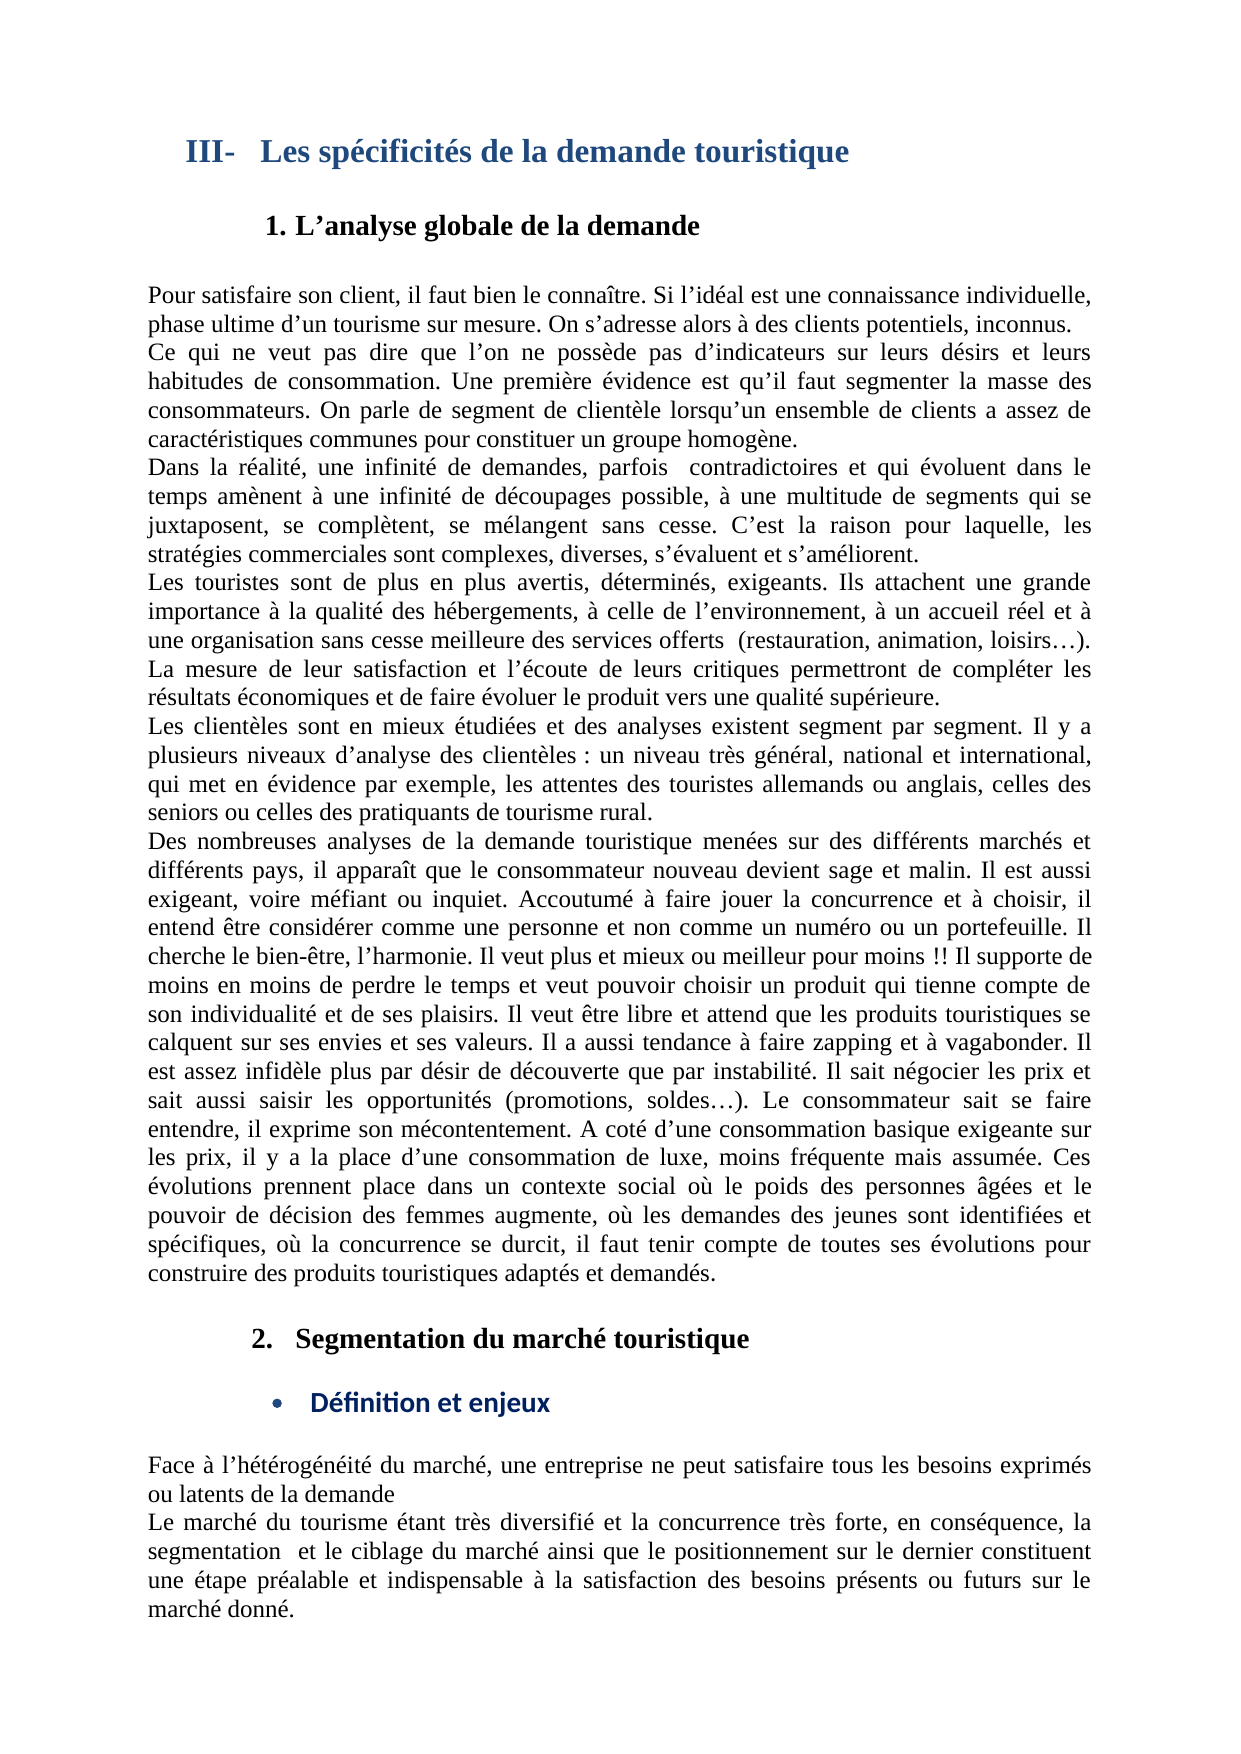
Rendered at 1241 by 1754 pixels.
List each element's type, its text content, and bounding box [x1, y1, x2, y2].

list Segmentation du marché touristique [223, 1321, 1093, 1355]
text Les clientèles sont en mieux étudiées et des analyses existent segment par segment. Il y a plusieurs niveaux d’analyse des clientèles : un niveau très général, national et international, qui met en évidence par exemple, les attentes des touristes allemands ou anglais, celles des seniors ou celles des pratiquants de tourisme rural. [148, 711, 1093, 826]
text Face à l’hétérogénéité du marché, une entreprise ne peut satisfaire tous les besoins exprimés ou latents de la demande [148, 1450, 1093, 1507]
list Les spécificités de la demande touristique [185, 131, 1093, 170]
text Des nombreuses analyses de la demande touristique menées sur des différents marchés et différents pays, il apparaît que le consommateur nouveau devient sage et malin. Il est aussi exigeant, voire méfiant ou inquiet. Accoutumé à faire jouer la concurrence et à choisir, il entend être considérer comme une personne et non comme un numéro ou un portefeuille. Il cherche le bien-être, l’harmonie. Il veut plus et mieux ou meilleur pour moins !! Il supporte de moins en moins de perdre le temps et veut pouvoir choisir un produit qui tienne compte de son individualité et de ses plaisirs. Il veut être libre et attend que les produits touristiques se calquent sur ses envies et ses valeurs. Il a aussi tendance à faire zapping et à vagabonder. Il est assez infidèle plus par désir de découverte que par instabilité. Il sait négocier les prix et sait aussi saisir les opportunités (promotions, soldes…). Le consommateur sait se faire entendre, il exprime son mécontentement. A coté d’une consommation basique exigeante sur les prix, il y a la place d’une consommation de luxe, moins fréquente mais assumée. Ces évolutions prennent place dans un contexte social où le poids des personnes âgées et le pouvoir de décision des femmes augmente, où les demandes des jeunes sont identifiées et spécifiques, où la concurrence se durcit, il faut tenir compte de toutes ses évolutions pour construire des produits touristiques adaptés et demandés. [148, 826, 1093, 1288]
list L’analyse globale de la demande [264, 208, 1093, 242]
text Le marché du tourisme étant très diversifié et la concurrence très forte, en conséquence, la segmentation et le ciblage du marché ainsi que le positionnement sur le dernier constituent une étape préalable et indispensable à la satisfaction des besoins présents ou futurs sur le marché donné. [148, 1507, 1093, 1622]
text Dans la réalité, une infinité de demandes, parfois contradictoires et qui évoluent dans le temps amènent à une infinité de découpages possible, à une multitude de segments qui se juxtaposent, se complètent, se mélangent sans cesse. C’est la raison pour laquelle, les stratégies commerciales sont complexes, diverses, s’évaluent et s’améliorent. [148, 452, 1093, 567]
text Pour satisfaire son client, il faut bien le connaître. Si l’idéal est une connaissance individuelle, phase ultime d’un tourisme sur mesure. On s’adresse alors à des clients potentiels, inconnus. [148, 280, 1093, 337]
text Ce qui ne veut pas dire que l’on ne possède pas d’indicateurs sur leurs désirs et leurs habitudes de consommation. Une première évidence est qu’il faut segmenter la masse des consommateurs. On parle de segment de clientèle lorsqu’un ensemble de clients a assez de caractéristiques communes pour constituer un groupe homogène. [148, 337, 1093, 452]
list Définition et enjeux [273, 1384, 1093, 1419]
text Les touristes sont de plus en plus avertis, déterminés, exigeants. Ils attachent une grande importance à la qualité des hébergements, à celle de l’environnement, à un accueil réel et à une organisation sans cesse meilleure des services offerts (restauration, animation, loisirs…). La mesure de leur satisfaction et l’écoute de leurs critiques permettront de compléter les résultats économiques et de faire évoluer le produit vers une qualité supérieure. [148, 567, 1093, 711]
